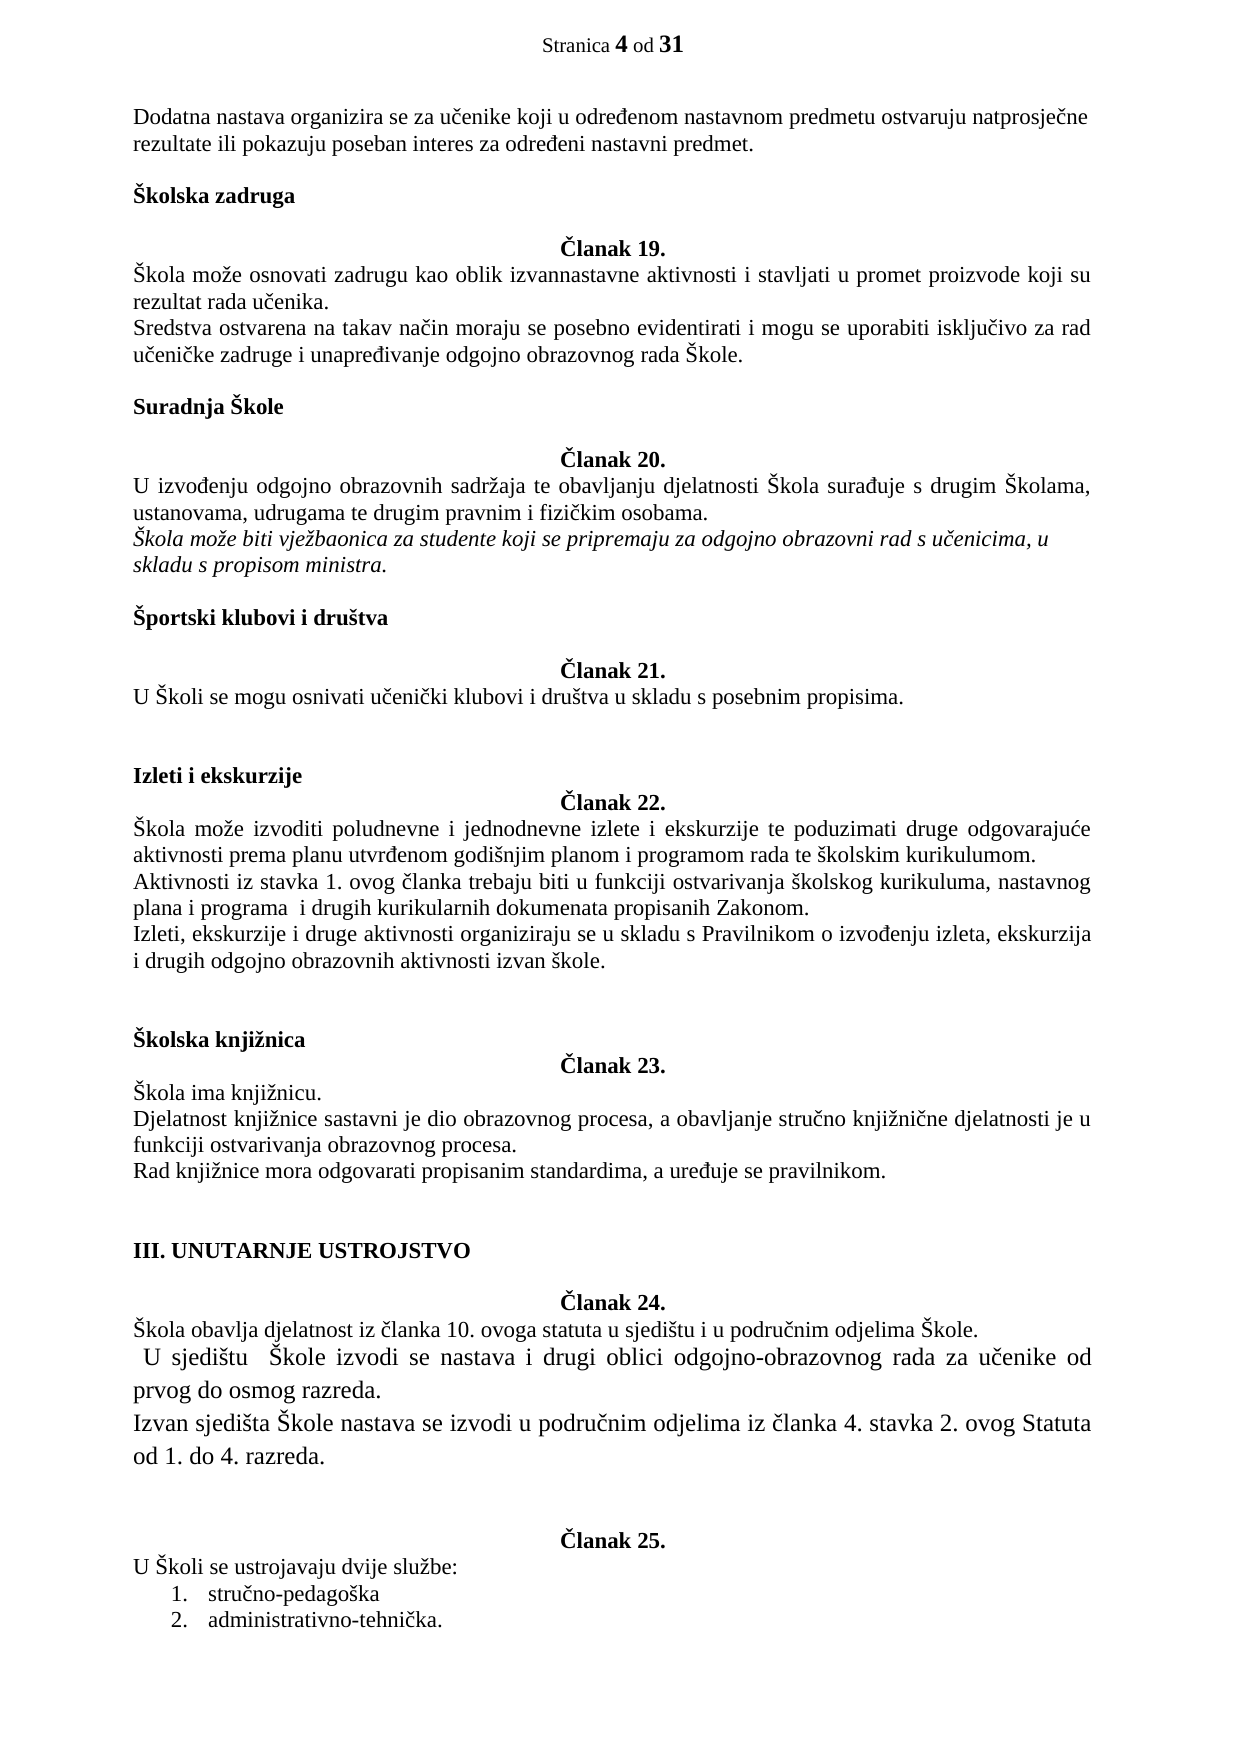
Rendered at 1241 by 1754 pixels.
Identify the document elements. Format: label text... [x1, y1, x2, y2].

text Članak 25. [133, 1527, 1093, 1553]
text Suradnja Škole [133, 393, 1093, 420]
text Članak 19. [133, 235, 1093, 262]
text Rad knjižnice mora odgovarati propisanim standardima, a uređuje se pravilnikom. [133, 1158, 1093, 1184]
text Dodatna nastava organizira se za učenike koji u određenom nastavnom predmetu ostvaruju natprosječne rezultate ili pokazuju poseban interes za određeni nastavni predmet. [133, 103, 1093, 156]
text Škola ima knjižnicu. [133, 1078, 1093, 1105]
text Školska knjižnica [133, 1026, 1093, 1052]
text Škola obavlja djelatnost iz članka 10. ovoga statuta u sjedištu i u područnim odjelima Škole. [133, 1316, 1093, 1342]
text Izleti, ekskurzije i druge aktivnosti organiziraju se u skladu s Pravilnikom o izvođenju izleta, ekskurzija i drugih odgojno obrazovnih aktivnosti izvan škole. [133, 920, 1093, 973]
list stručno-pedagoška [171, 1579, 1093, 1606]
text Škola može izvoditi poludnevne i jednodnevne izlete i ekskurzije te poduzimati druge odgovarajuće aktivnosti prema planu utvrđenom godišnjim planom i programom rada te školskim kurikulumom. [133, 815, 1093, 868]
text III. UNUTARNJE USTROJSTVO [133, 1237, 1093, 1263]
text U Školi se mogu osnivati učenički klubovi i društva u skladu s posebnim propisima. [133, 683, 1093, 709]
text Članak 20. [133, 446, 1093, 472]
text Članak 21. [133, 657, 1093, 683]
text U Školi se ustrojavaju dvije službe: [133, 1553, 1093, 1579]
text Aktivnosti iz stavka 1. ovog članka trebaju biti u funkciji ostvarivanja školskog kurikuluma, nastavnog plana i programa i drugih kurikularnih dokumenata propisanih Zakonom. [133, 868, 1093, 920]
text Školska zadruga [133, 182, 1093, 209]
text Izleti i ekskurzije [133, 762, 1093, 789]
text Djelatnost knjižnice sastavni je dio obrazovnog procesa, a obavljanje stručno knjižnične djelatnosti je u funkciji ostvarivanja obrazovnog procesa. [133, 1105, 1093, 1158]
list administrativno-tehnička. [171, 1606, 1093, 1632]
text U izvođenju odgojno obrazovnih sadržaja te obavljanju djelatnosti Škola surađuje s drugim Školama, ustanovama, udrugama te drugim pravnim i fizičkim osobama. [133, 472, 1093, 525]
text Sredstva ostvarena na takav način moraju se posebno evidentirati i mogu se uporabiti isključivo za rad učeničke zadruge i unapređivanje odgojno obrazovnog rada Škole. [133, 314, 1093, 367]
text Članak 23. [133, 1052, 1093, 1078]
text Članak 22. [133, 789, 1093, 815]
text Škola može biti vježbaonica za studente koji se pripremaju za odgojno obrazovni rad s učenicima, u skladu s propisom ministra. [133, 525, 1093, 578]
text Škola može osnovati zadrugu kao oblik izvannastavne aktivnosti i stavljati u promet proizvode koji su rezultat rada učenika. [133, 262, 1093, 314]
text Članak 24. [133, 1289, 1093, 1316]
text U sjedištu Škole izvodi se nastava i drugi oblici odgojno-obrazovnog rada za učenike od prvog do osmog razreda. [133, 1342, 1093, 1404]
text Izvan sjedišta Škole nastava se izvodi u područnim odjelima iz članka 4. stavka 2. ovog Statuta od 1. do 4. razreda. [133, 1408, 1093, 1470]
text Športski klubovi i društva [133, 604, 1093, 631]
